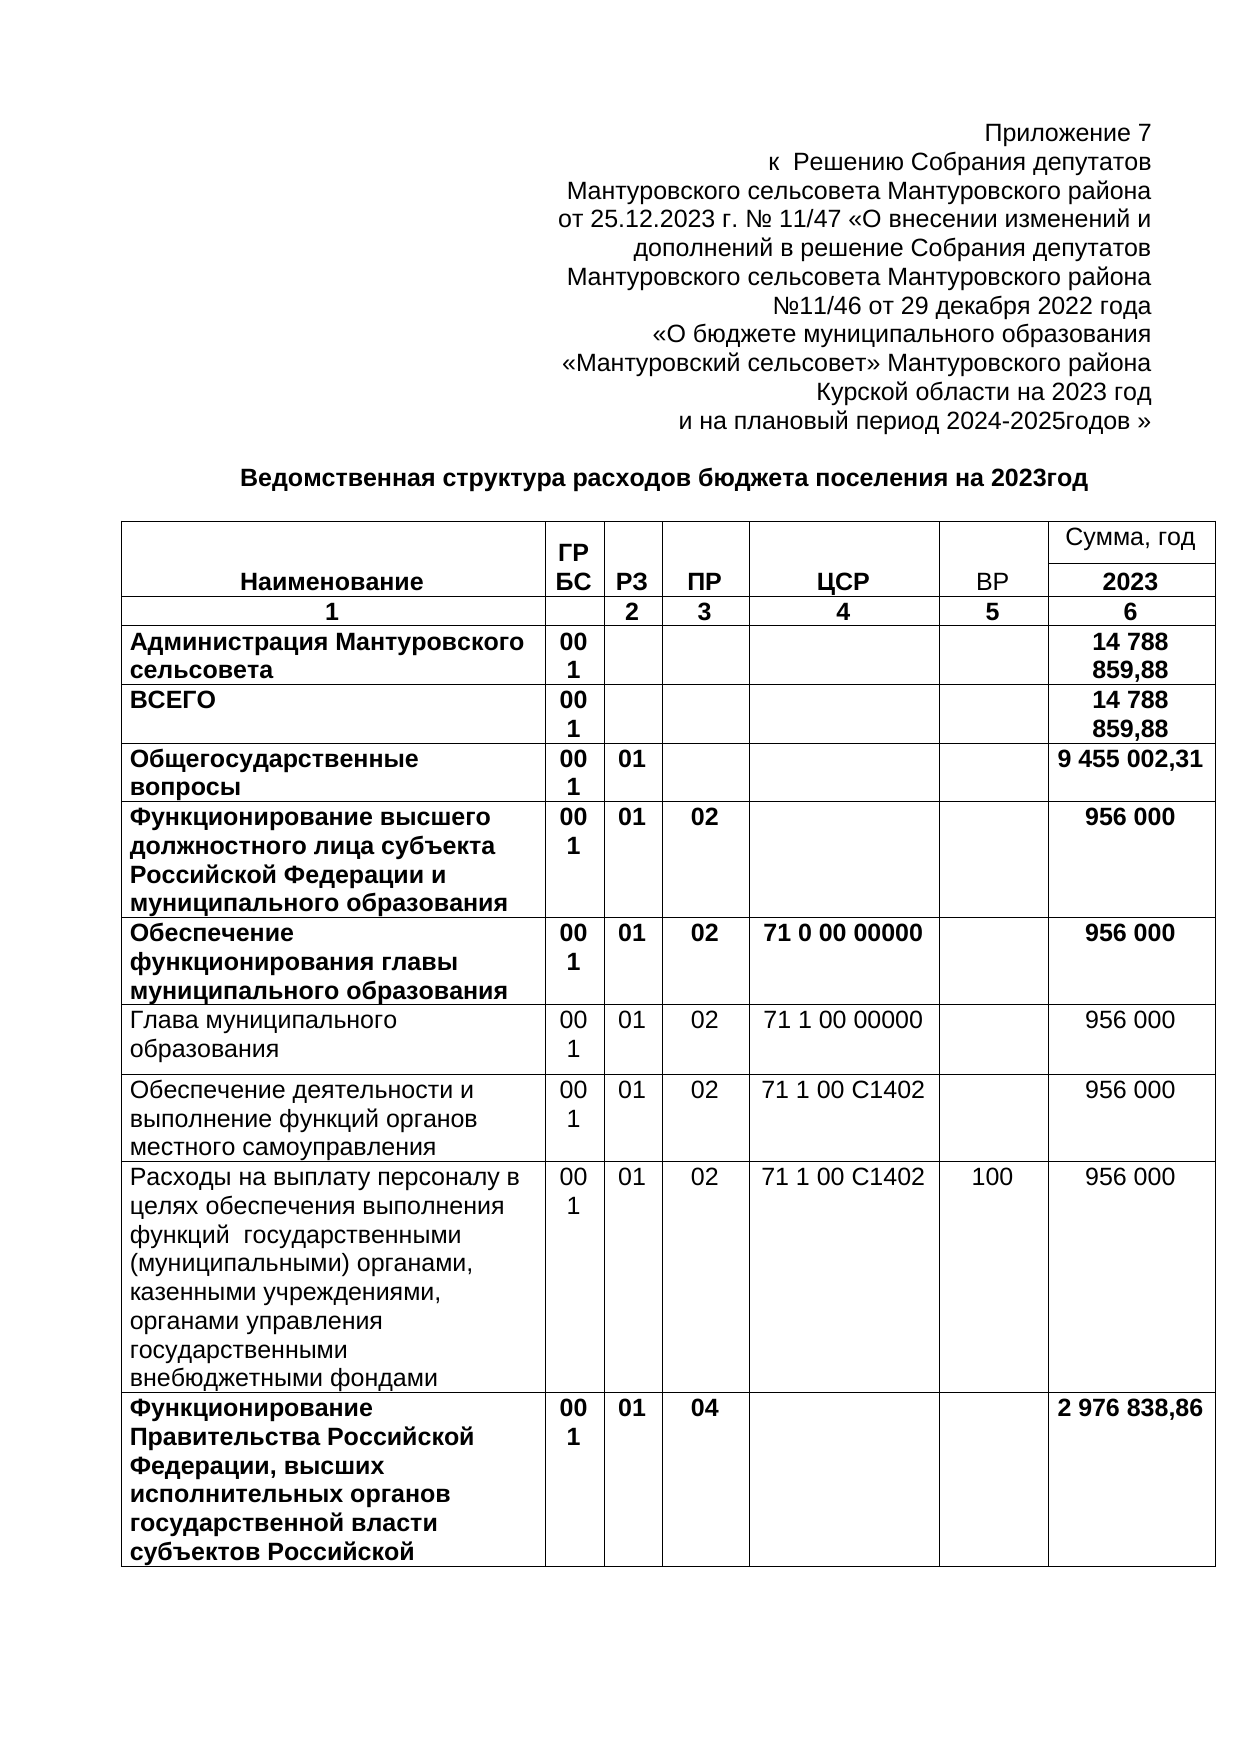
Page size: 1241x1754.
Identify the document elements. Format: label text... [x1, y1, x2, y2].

table_cell 04 [663, 1393, 749, 1566]
table_cell 001 [546, 1075, 604, 1161]
table_cell 14 788 859,88 [1049, 685, 1215, 742]
table_cell 02 [663, 802, 749, 917]
text «О бюджете муниципального образования «Мантуровский сельсовет» Мантуровского района Курской области на 2023 год [546, 319, 1152, 406]
table_cell [663, 744, 749, 801]
table_cell [750, 744, 939, 801]
text к Решению Собрания депутатов [177, 147, 1152, 176]
table_cell 001 [546, 1393, 604, 1566]
table_cell 71 1 00 00000 [750, 1005, 939, 1074]
table_cell Глава муниципального образования [122, 1005, 545, 1074]
table_cell 02 [663, 918, 749, 1004]
table_header ГРБС [546, 522, 604, 596]
table_cell [750, 685, 939, 742]
table_cell [546, 597, 604, 625]
table_cell [940, 918, 1048, 1004]
table_cell 4 [750, 597, 939, 625]
text и на плановый период 2024-2025годов » [546, 406, 1152, 434]
table_header Наименование [122, 522, 545, 596]
table_header ПР [663, 522, 749, 596]
table_cell 956 000 [1049, 918, 1215, 1004]
table_cell 100 [940, 1162, 1048, 1392]
table_cell 02 [663, 1162, 749, 1392]
table_cell [940, 744, 1048, 801]
table_cell [940, 1075, 1048, 1161]
table_cell 956 000 [1049, 1162, 1215, 1392]
table_cell 2 [605, 597, 662, 625]
table_cell 001 [546, 802, 604, 917]
table_cell [940, 626, 1048, 684]
table_header ВР [940, 522, 1048, 596]
table_cell [750, 802, 939, 917]
table_cell 001 [546, 1162, 604, 1392]
table_cell 1 [122, 597, 545, 625]
table_cell Администрация Мантуровского сельсовета [122, 626, 545, 684]
table_cell [605, 626, 662, 684]
table_cell 71 1 00 С1402 [750, 1075, 939, 1161]
table_cell [605, 685, 662, 742]
text Приложение 7 [177, 118, 1152, 147]
table_cell 956 000 [1049, 1005, 1215, 1074]
text от 25.12.2023 г. № 11/47 «О внесении изменений и дополнений в решение Собрания депутатов Мантуровского сельсовета Мантуровского района №11/46 от 29 декабря 2022 года [546, 204, 1152, 319]
table_cell [940, 802, 1048, 917]
table_cell [663, 685, 749, 742]
table_cell 01 [605, 1162, 662, 1392]
table_cell Обеспечение функционирования главы муниципального образования [122, 918, 545, 1004]
table_cell ВСЕГО [122, 685, 545, 742]
table_cell 71 0 00 00000 [750, 918, 939, 1004]
table_cell 02 [663, 1075, 749, 1161]
table_cell [940, 685, 1048, 742]
table_cell 5 [940, 597, 1048, 625]
table_cell 001 [546, 626, 604, 684]
table_cell 71 1 00 С1402 [750, 1162, 939, 1392]
table_cell [663, 626, 749, 684]
table_cell 3 [663, 597, 749, 625]
table_cell [750, 1393, 939, 1566]
table_cell 956 000 [1049, 1075, 1215, 1161]
table_cell 01 [605, 744, 662, 801]
table_cell 01 [605, 802, 662, 917]
text Ведомственная структура расходов бюджета поселения на 2023год [177, 463, 1152, 492]
table_cell 01 [605, 1005, 662, 1074]
text Мантуровского сельсовета Мантуровского района [546, 176, 1152, 204]
table_cell 01 [605, 1393, 662, 1566]
table_cell 001 [546, 918, 604, 1004]
table_cell [940, 1005, 1048, 1074]
table_header РЗ [605, 522, 662, 596]
table_cell 9 455 002,31 [1049, 744, 1215, 801]
table_cell 001 [546, 744, 604, 801]
table_header ЦСР [750, 522, 939, 596]
table_cell 956 000 [1049, 802, 1215, 917]
table_cell 6 [1049, 597, 1215, 625]
table_cell Обеспечение деятельности и выполнение функций органов местного самоуправления [122, 1075, 545, 1161]
table_cell 01 [605, 1075, 662, 1161]
table_cell Функционирование высшего должностного лица субъекта Российской Федерации и муниципального образования [122, 802, 545, 917]
table_cell Общегосударственные вопросы [122, 744, 545, 801]
table_cell 001 [546, 1005, 604, 1074]
table_header Сумма, год [1049, 522, 1215, 563]
table_cell [940, 1393, 1048, 1566]
table_cell 02 [663, 1005, 749, 1074]
table_cell 2 976 838,86 [1049, 1393, 1215, 1566]
table_cell 2023 [1049, 564, 1215, 596]
table_cell 01 [605, 918, 662, 1004]
table_cell [750, 626, 939, 684]
table_cell 001 [546, 685, 604, 742]
table_cell 14 788 859,88 [1049, 626, 1215, 684]
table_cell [122, 1393, 545, 1566]
